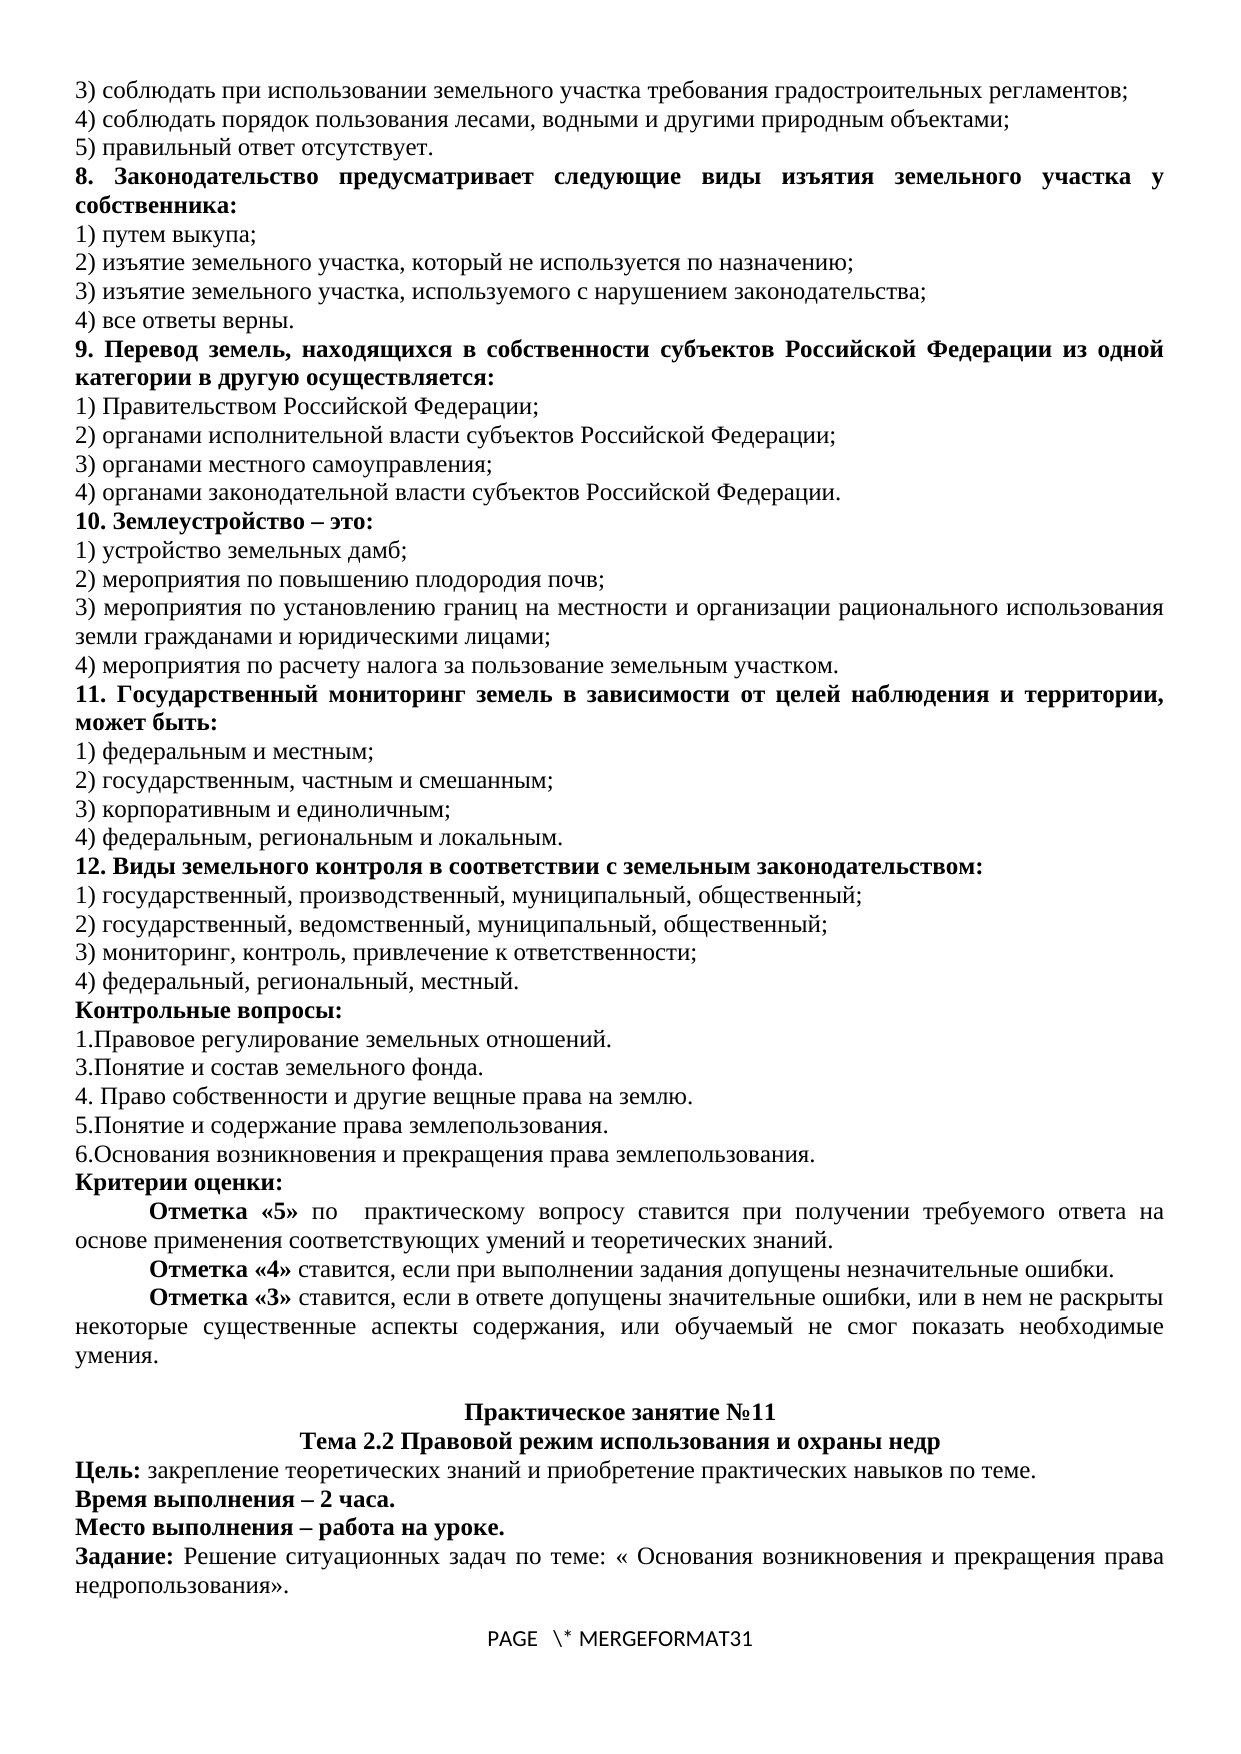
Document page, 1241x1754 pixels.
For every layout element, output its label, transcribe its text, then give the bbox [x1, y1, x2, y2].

text 2) изъятие земельного участка, который не используется по назначению; [75, 247, 1165, 276]
text 1) путем выкупа; [75, 219, 1165, 247]
text 1) федеральным и местным; [75, 736, 1165, 765]
text Время выполнения – 2 часа. [75, 1484, 1165, 1512]
text 10. Землеустройство – это: [75, 506, 1165, 535]
text 5) правильный ответ отсутствует. [75, 132, 1165, 161]
text 4) федеральным, региональным и локальным. [75, 822, 1165, 851]
text 5.Понятие и содержание права землепользования. [75, 1110, 1165, 1139]
text 4) мероприятия по расчету налога за пользование земельным участком. [75, 650, 1165, 679]
text 6.Основания возникновения и прекращения права землепользования. [75, 1139, 1165, 1167]
text 11. Государственный мониторинг земель в зависимости от целей наблюдения и территории, может быть: [75, 679, 1165, 736]
text 3) мероприятия по установлению границ на местности и организации рационального использования земли гражданами и юридическими лицами; [75, 592, 1165, 650]
text 4) федеральный, региональный, местный. [75, 966, 1165, 995]
text 4. Право собственности и другие вещные права на землю. [75, 1081, 1165, 1110]
text 4) соблюдать порядок пользования лесами, водными и другими природным объектами; [75, 104, 1165, 132]
text 1.Правовое регулирование земельных отношений. [75, 1024, 1165, 1052]
text Отметка «5» по практическому вопросу ставится при получении требуемого ответа на основе применения соответствующих умений и теоретических знаний. [75, 1196, 1165, 1254]
text 4) все ответы верны. [75, 305, 1165, 334]
text Цель: закрепление теоретических знаний и приобретение практических навыков по теме. [75, 1455, 1165, 1484]
text Практическое занятие №11 [75, 1397, 1165, 1426]
text 12. Виды земельного контроля в соответствии с земельным законодательством: [75, 851, 1165, 880]
text 1) устройство земельных дамб; [75, 535, 1165, 564]
text 9. Перевод земель, находящихся в собственности субъектов Российской Федерации из одной категории в другую осуществляется: [75, 334, 1165, 391]
text 2) мероприятия по повышению плодородия почв; [75, 564, 1165, 592]
text 1) Правительством Российской Федерации; [75, 391, 1165, 420]
text 3) мониторинг, контроль, привлечение к ответственности; [75, 937, 1165, 966]
text 3) органами местного самоуправления; [75, 449, 1165, 477]
text 3) корпоративным и единоличным; [75, 794, 1165, 822]
text 3.Понятие и состав земельного фонда. [75, 1052, 1165, 1081]
text Тема 2.2 Правовой режим использования и охраны недр [75, 1426, 1165, 1455]
text 2) органами исполнительной власти субъектов Российской Федерации; [75, 420, 1165, 449]
text Задание: Решение ситуационных задач по теме: « Основания возникновения и прекращения права недропользования». [75, 1541, 1165, 1599]
text Контрольные вопросы: [75, 995, 1165, 1024]
text Место выполнения – работа на уроке. [75, 1512, 1165, 1541]
text 8. Законодательство предусматривает следующие виды изъятия земельного участка у собственника: [75, 161, 1165, 219]
text Критерии оценки: [75, 1167, 1165, 1196]
text Отметка «3» ставится, если в ответе допущены значительные ошибки, или в нем не раскрыты некоторые существенные аспекты содержания, или обучаемый не смог показать необходимые умения. [75, 1282, 1165, 1369]
text 2) государственный, ведомственный, муниципальный, общественный; [75, 909, 1165, 937]
text Отметка «4» ставится, если при выполнении задания допущены незначительные ошибки. [75, 1254, 1165, 1282]
text 4) органами законодательной власти субъектов Российской Федерации. [75, 477, 1165, 506]
text 3) соблюдать при использовании земельного участка требования градостроительных регламентов; [75, 75, 1165, 104]
text 2) государственным, частным и смешанным; [75, 765, 1165, 794]
text 1) государственный, производственный, муниципальный, общественный; [75, 880, 1165, 909]
text 3) изъятие земельного участка, используемого с нарушением законодательства; [75, 276, 1165, 305]
